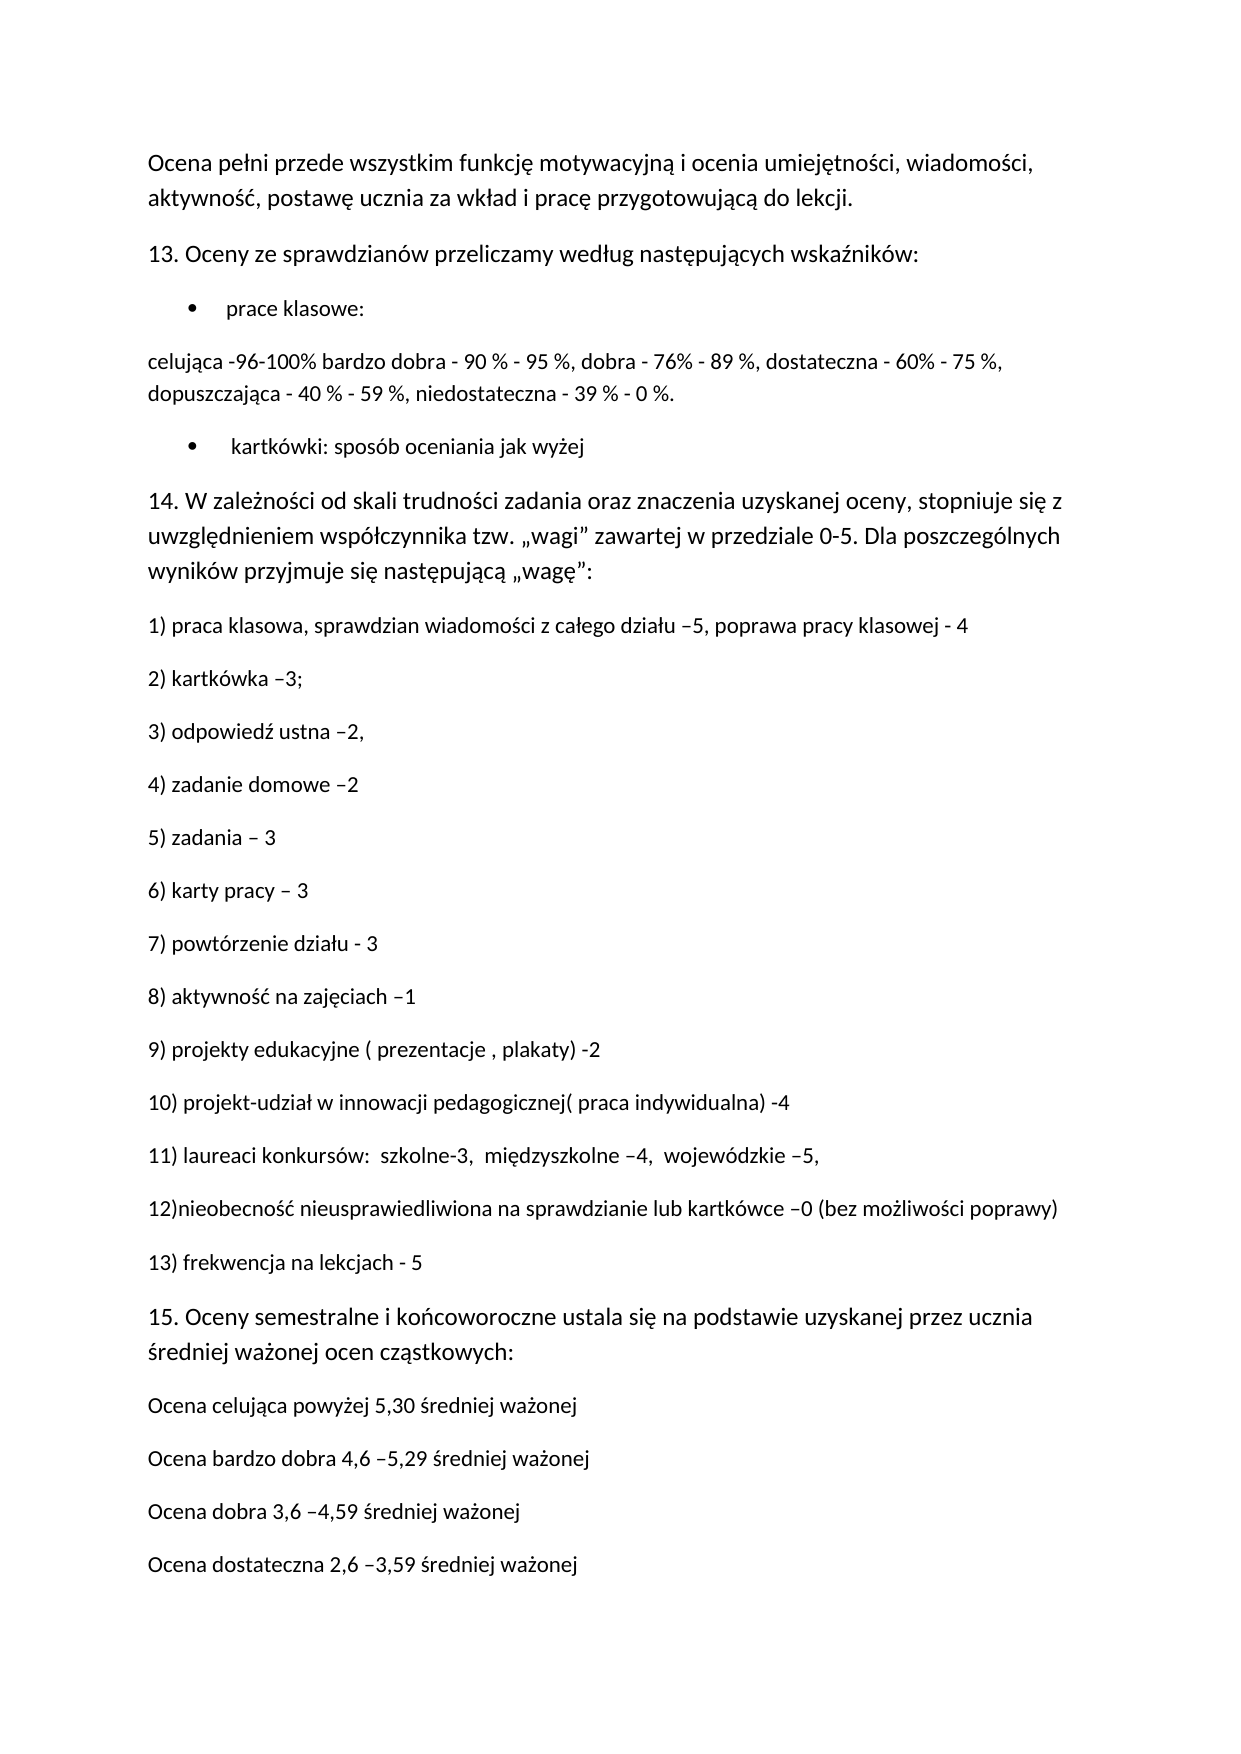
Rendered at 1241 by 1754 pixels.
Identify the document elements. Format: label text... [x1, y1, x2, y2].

text 3) odpowiedź ustna –2, [148, 717, 1093, 745]
text Ocena celująca powyżej 5,30 średniej ważonej [148, 1391, 1093, 1419]
text 13) frekwencja na lekcjach - 5 [148, 1248, 1093, 1276]
text 1) praca klasowa, sprawdzian wiadomości z całego działu –5, poprawa pracy klasowej - 4 [148, 611, 1093, 639]
list prace klasowe: [188, 294, 1093, 322]
text 2) kartkówka –3; [148, 664, 1093, 692]
text 13. Oceny ze sprawdzianów przeliczamy według następujących wskaźników: [148, 238, 1093, 269]
text 11) laureaci konkursów: szkolne-3, międzyszkolne –4, wojewódzkie –5, [148, 1142, 1093, 1169]
text 10) projekt-udział w innowacji pedagogicznej( praca indywidualna) -4 [148, 1088, 1093, 1117]
text 4) zadanie domowe –2 [148, 770, 1093, 798]
text Ocena dobra 3,6 –4,59 średniej ważonej [148, 1497, 1093, 1526]
text celująca -96-100% bardzo dobra - 90 % - 95 %, dobra - 76% - 89 %, dostateczna - 60% - 75 %, dopuszczająca - 40 % - 59 %, niedostateczna - 39 % - 0 %. [148, 347, 1093, 407]
text 12)nieobecność nieusprawiedliwiona na sprawdzianie lub kartkówce –0 (bez możliwości poprawy) [148, 1194, 1093, 1223]
text 14. W zależności od skali trudności zadania oraz znaczenia uzyskanej oceny, stopniuje się z uwzględnieniem współczynnika tzw. „wagi” zawartej w przedziale 0-5. Dla poszczególnych wyników przyjmuje się następującą „wagę”: [148, 486, 1093, 586]
text 7) powtórzenie działu - 3 [148, 929, 1093, 957]
text 5) zadania – 3 [148, 823, 1093, 851]
text Ocena dostateczna 2,6 –3,59 średniej ważonej [148, 1551, 1093, 1578]
text 6) karty pracy – 3 [148, 876, 1093, 904]
text Ocena pełni przede wszystkim funkcję motywacyjną i ocenia umiejętności, wiadomości, aktywność, postawę ucznia za wkład i pracę przygotowującą do lekcji. [148, 148, 1093, 213]
text 8) aktywność na zajęciach –1 [148, 982, 1093, 1011]
text Ocena bardzo dobra 4,6 –5,29 średniej ważonej [148, 1444, 1093, 1472]
text 15. Oceny semestralne i końcoworoczne ustala się na podstawie uzyskanej przez ucznia średniej ważonej ocen cząstkowych: [148, 1301, 1093, 1366]
text 9) projekty edukacyjne ( prezentacje , plakaty) -2 [148, 1036, 1093, 1063]
list kartkówki: sposób oceniania jak wyżej [188, 432, 1093, 461]
